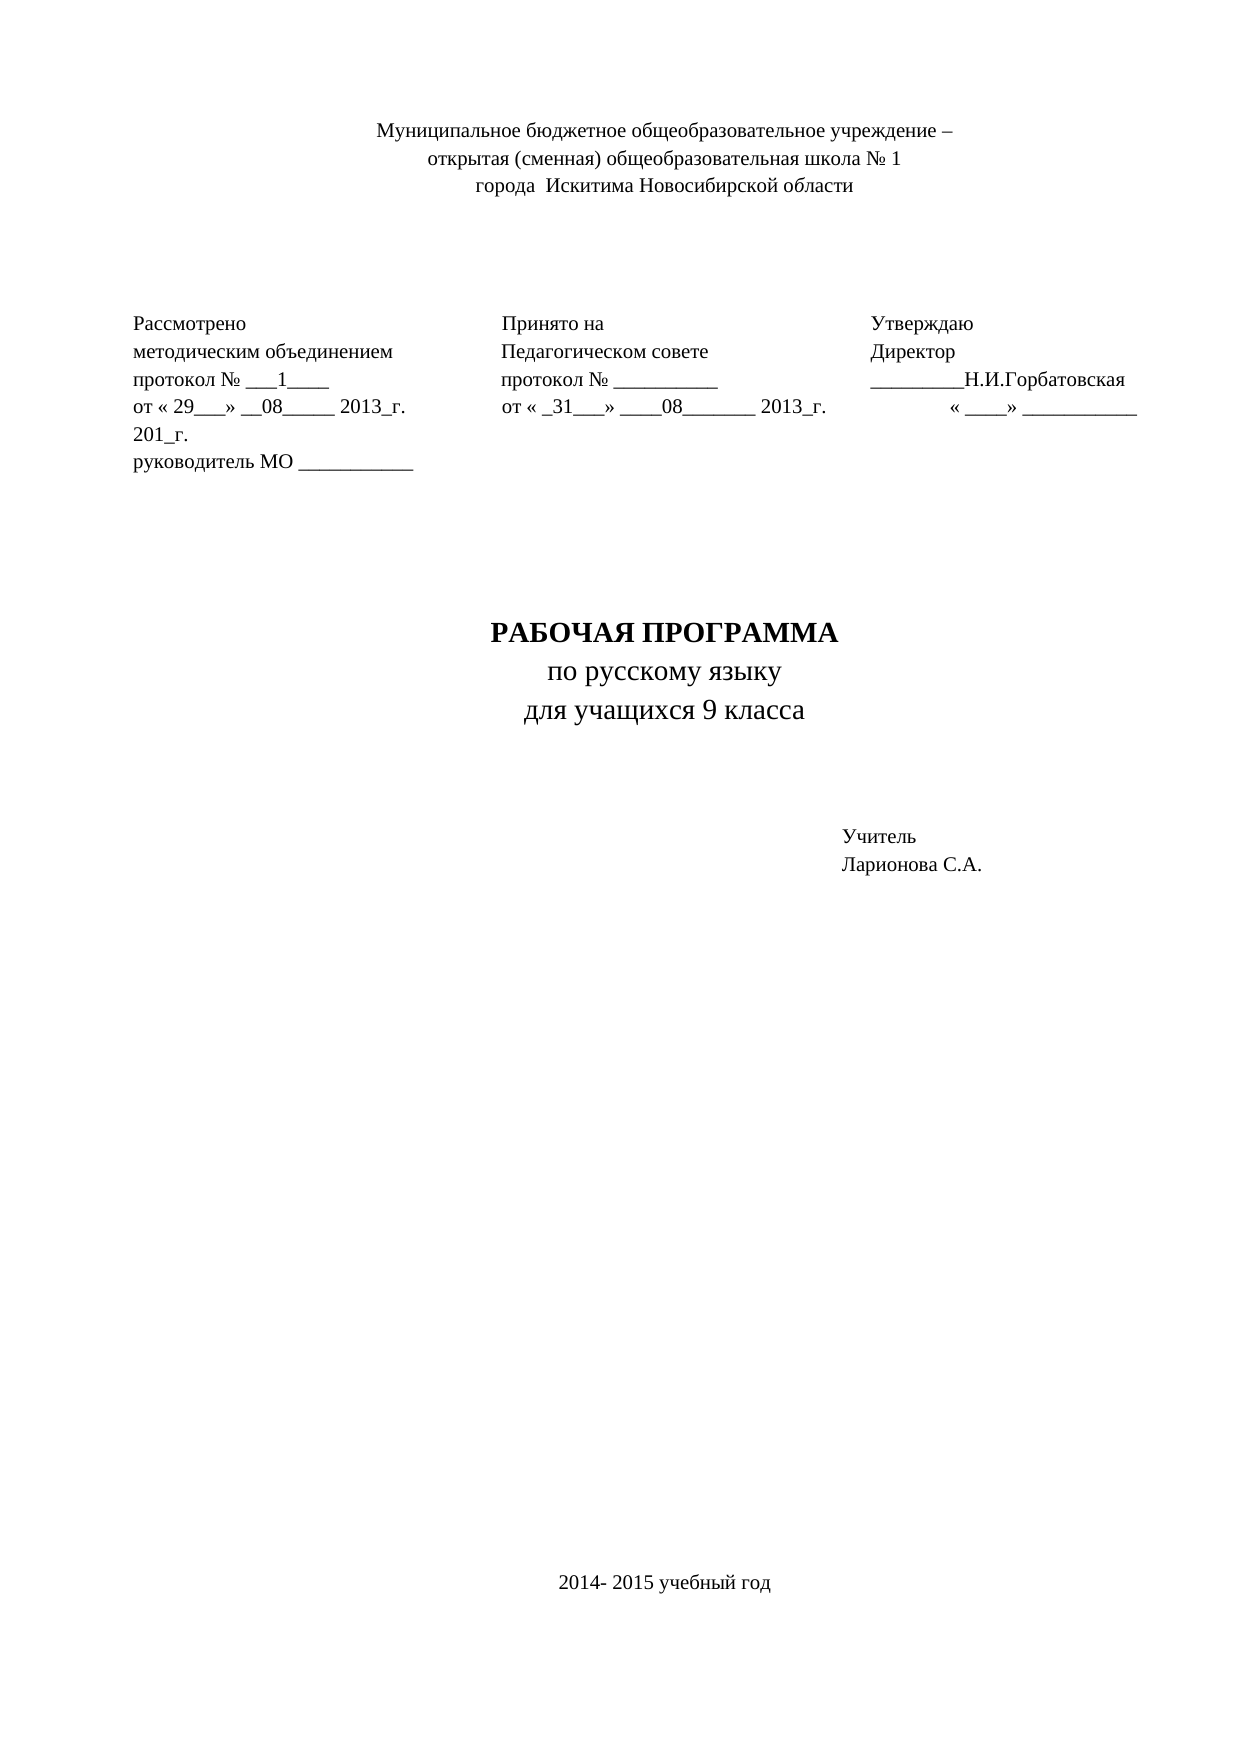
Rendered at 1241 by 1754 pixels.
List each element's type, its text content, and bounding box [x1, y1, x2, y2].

text Муниципальное бюджетное общеобразовательное учреждение – [133, 118, 1196, 142]
text от « 29___» __08_____ 2013_г. от « _31___» ____08_______ 2013_г. « ____» ___________ 201_г. [133, 394, 1196, 446]
text Ларионова С.А. [842, 852, 1196, 876]
text 2014- 2015 учебный год [133, 1570, 1196, 1594]
text для учащихся 9 класса [133, 692, 1196, 726]
text РАБОЧАЯ ПРОГРАММА [133, 615, 1196, 648]
text руководитель МО ___________ [133, 449, 1196, 473]
text открытая (сменная) общеобразовательная школа № 1 [133, 146, 1196, 170]
text по русскому языку [133, 653, 1196, 687]
text Учитель [842, 824, 1196, 848]
text методическим объединением Педагогическом совете Директор [133, 339, 1196, 363]
text Рассмотрено Принято на Утверждаю [133, 311, 1196, 335]
text города Искитима Новосибирской области [133, 173, 1196, 197]
text протокол № ___1____ протокол № __________ _________Н.И.Горбатовская [133, 367, 1196, 391]
